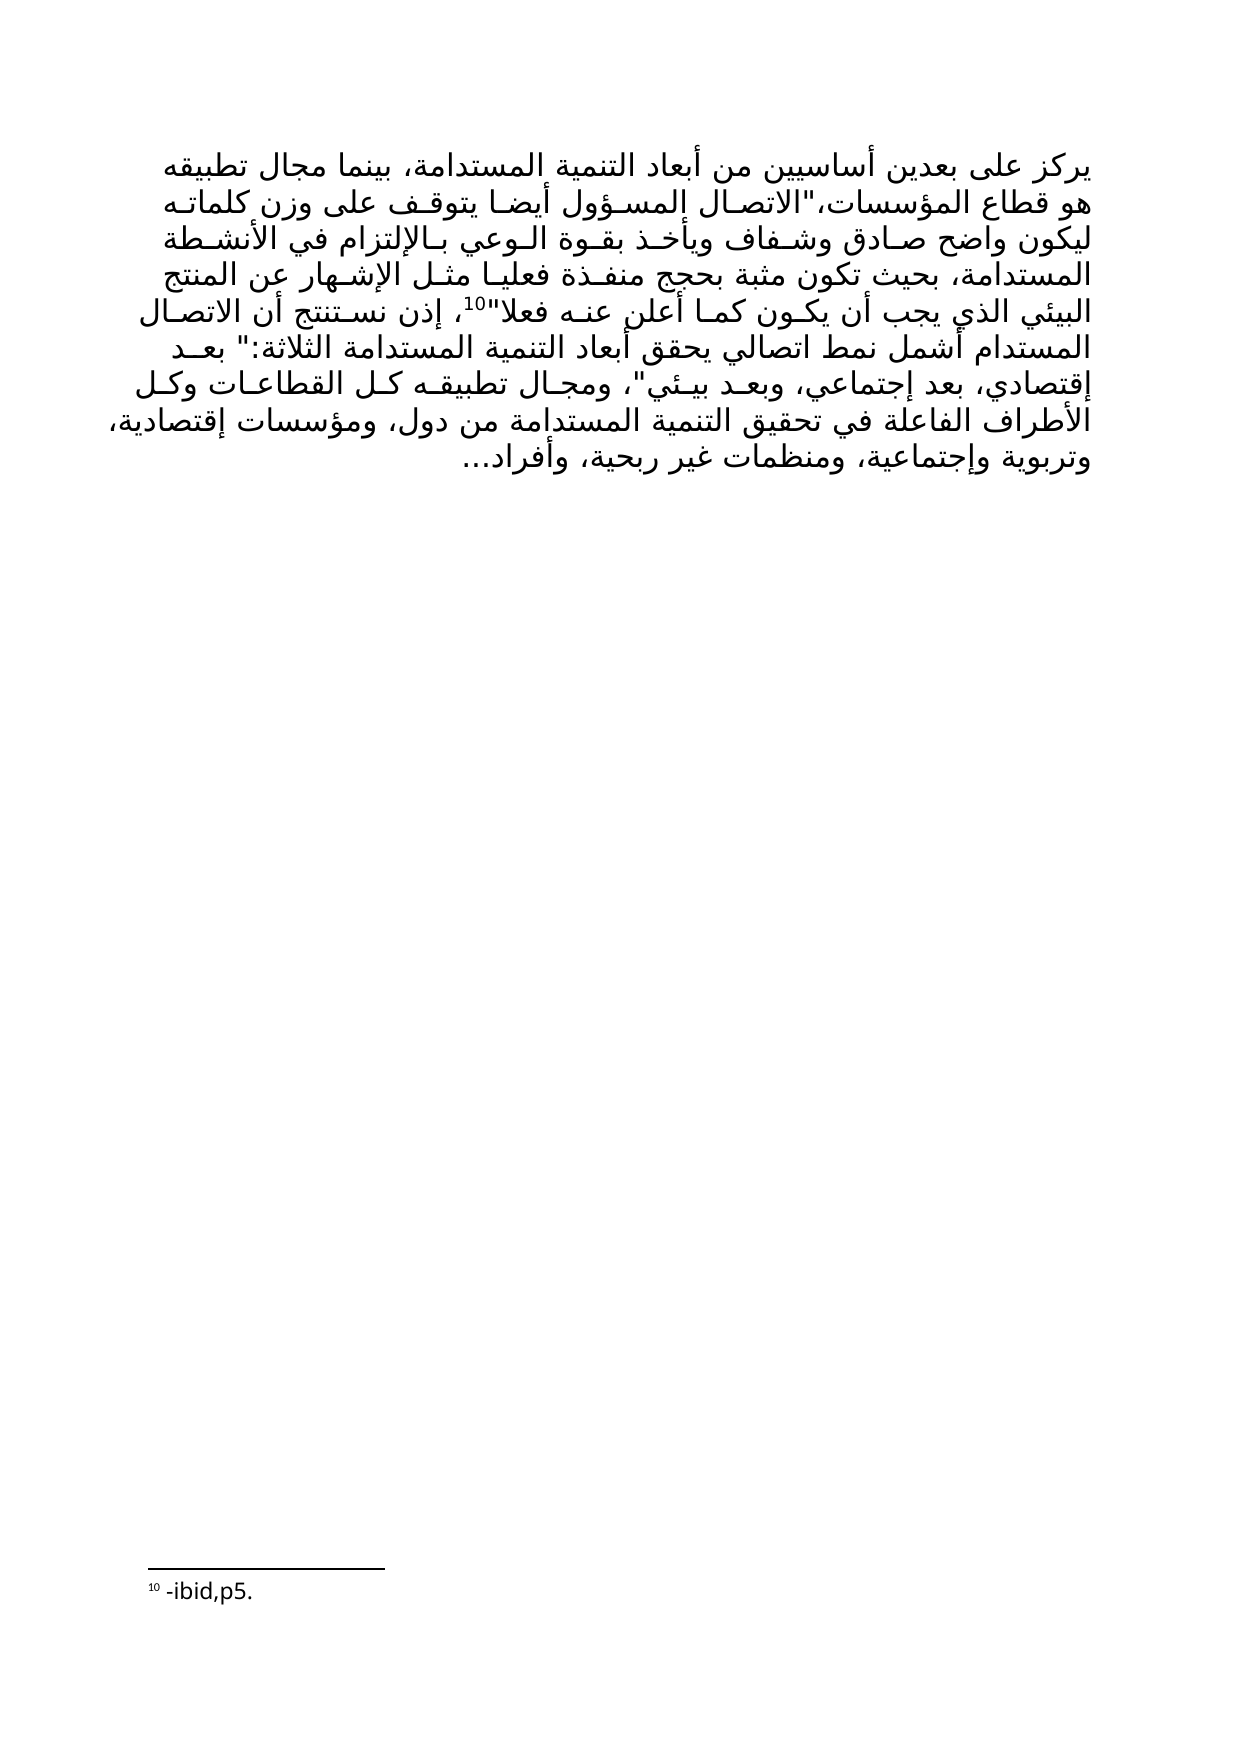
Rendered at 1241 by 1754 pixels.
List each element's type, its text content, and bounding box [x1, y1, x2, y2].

text -الاتصال المسؤول : هو أشمل من الاتصال الأخضر لأنه اتصال يخفض الأثار البيئية والإجتماعية والمجتمعية للاتصال، فهو يقترب بشكل كبير من تحقيق مختلف أبعاد الإستدامة، يرتبط هذا النمط الاتصالي بمفهوم المسؤولية الإجتماعية والبيئية للمؤسسات، نلاحظ أن الاتصال المسؤول يركز على بعدين أساسيين من أبعاد التنمية المستدامة، بينما مجال تطبيقه هو قطاع المؤسسات،"الاتصال المسؤول أيضا يتوقف على وزن كلماته ليكون واضح صادق وشفاف ويأخذ بقوة الوعي بالإلتزام في الأنشطة المستدامة، بحيث تكون مثبة بحجج منفذة فعليا مثل الإشهار عن المنتج البيئي الذي يجب أن يكون كما أعلن عنه فعلا"، إذن نستنتج أن الاتصال المستدام أشمل نمط اتصالي يحقق أبعاد التنمية المستدامة الثلاثة:" بعد إقتصادي، بعد إجتماعي، وبعد بيئي"، ومجال تطبيقه كل القطاعات وكل الأطراف الفاعلة في تحقيق التنمية المستدامة من دول، ومؤسسات إقتصادية، وتربوية وإجتماعية، ومنظمات غير ربحية، وأفراد... [162, 148, 1093, 475]
